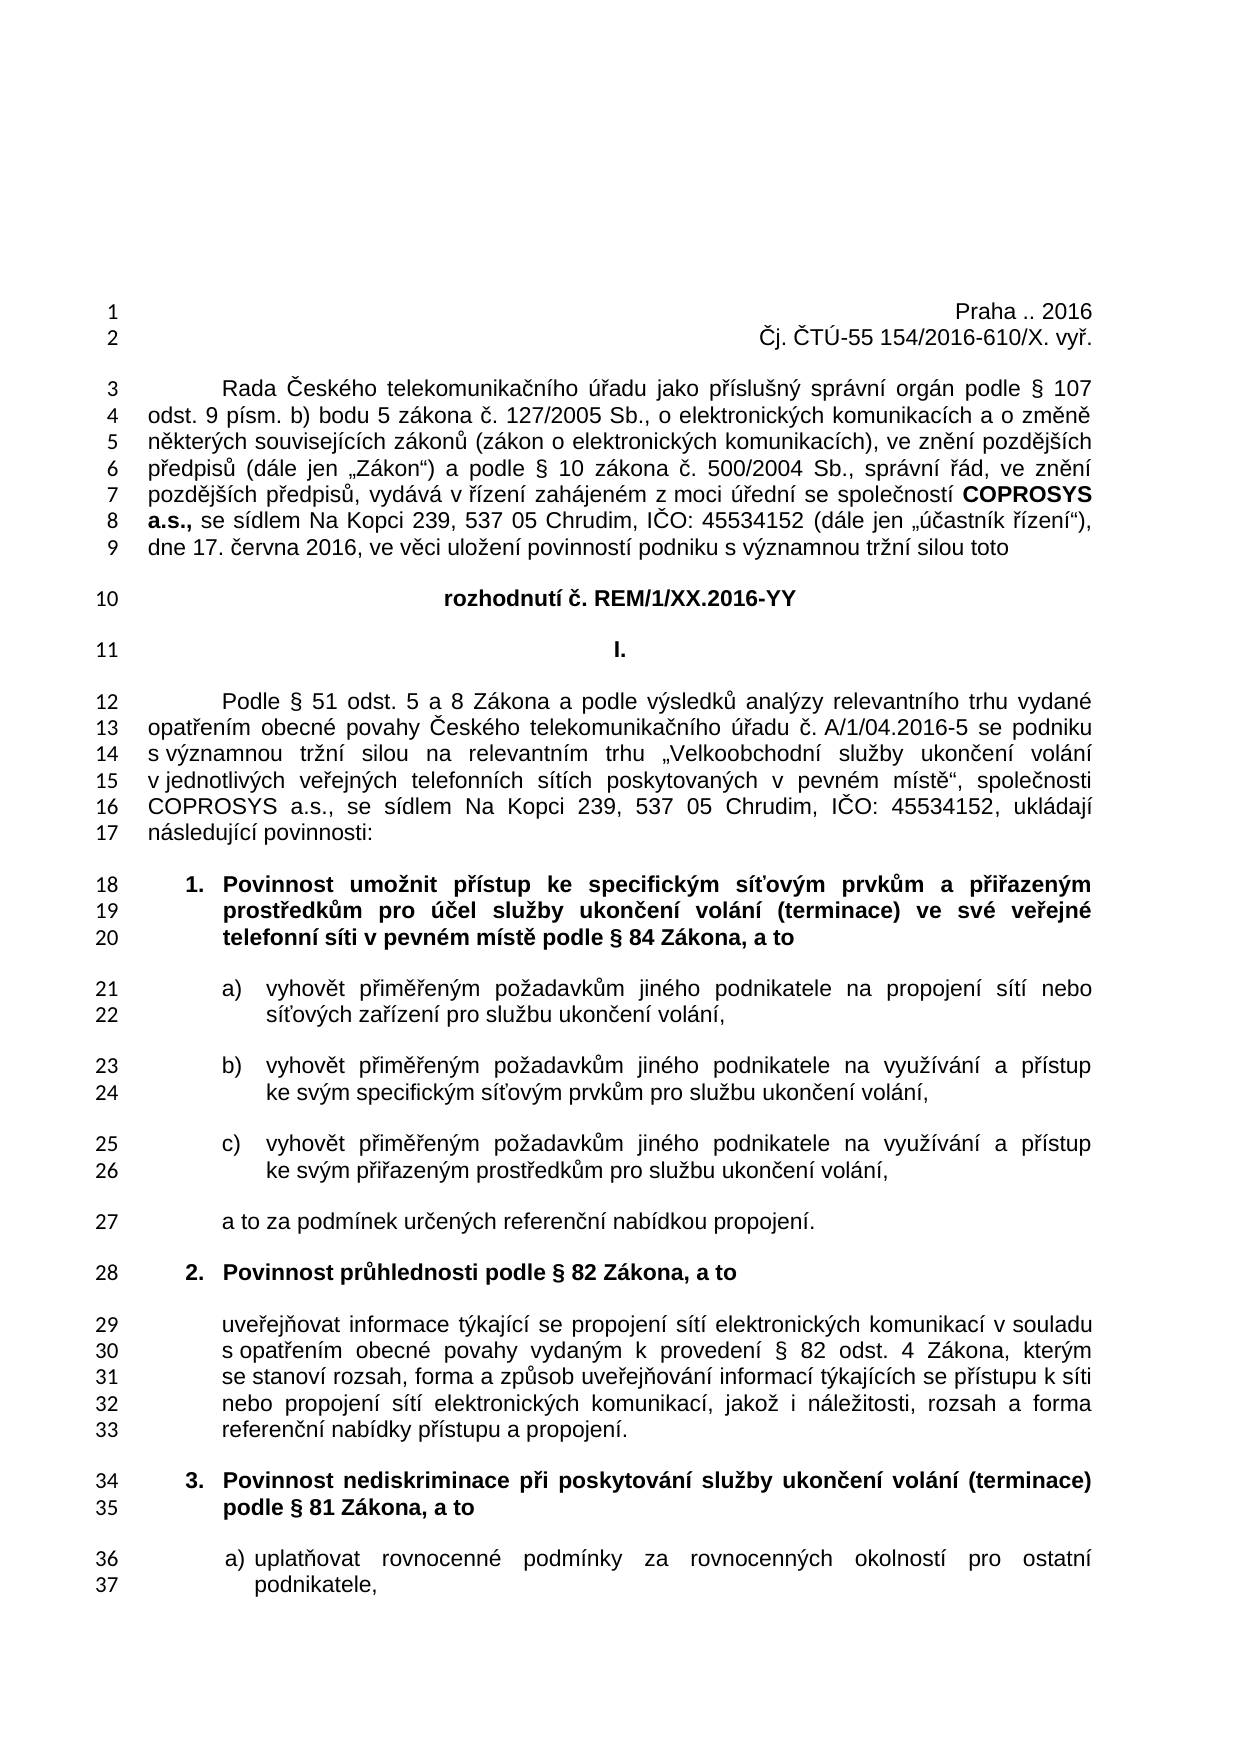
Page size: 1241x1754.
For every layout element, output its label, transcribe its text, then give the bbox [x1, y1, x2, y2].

text Rada Českého telekomunikačního úřadu jako příslušný správní orgán podle § 107 odst. 9 písm. b) bodu 5 zákona č. 127/2005 Sb., o elektronických komunikacích a o změně některých souvisejících zákonů (zákon o elektronických komunikacích), ve znění pozdějších předpisů (dále jen „Zákon“) a podle § 10 zákona č. 500/2004 Sb., správní řád, ve znění pozdějších předpisů, vydává v řízení zahájeném z moci úřední se společností COPROSYS a.s., se sídlem Na Kopci 239, 537 05 Chrudim, IČO: 45534152 (dále jen „účastník řízení“), dne 17. června 2016, ve věci uložení povinností podniku s významnou tržní silou toto [148, 375, 1092, 560]
text Praha .. 2016 [797, 298, 1092, 324]
text Podle § 51 odst. 8 Zákona a podle výsledků analýzy relevantního trhu vydané opatřením obecné povahy Českého telekomunikačního úřadu č. A/1/04.2016-5 se podniku s významnou tržní silou na relevantním trhu „Velkoobchodní služby ukončení volání v jednotlivých veřejných telefonních sítích poskytovaných v pevném místě“, společnosti COPROSYS a.s., se sídlem Na Kopci 239, 537 05 Chrudim, IČO: 45534152, ukládají následující povinnosti: [148, 688, 1092, 846]
text uveřejňovat informace týkající se propojení sítí elektronických komunikací v souladu s opatřením obecné povahy vydaným k provedení § 82 odst. 4 Zákona, kterým se stanoví rozsah, forma a způsob uveřejňování informací týkajících se přístupu k síti nebo propojení sítí elektronických komunikací, jakož i náležitosti, rozsah a forma referenční nabídky přístupu a propojení. [222, 1311, 1092, 1442]
list vyhovět přiměřeným požadavkům jiného podnikatele na využívání a přístup ke svým přiřazeným prostředkům pro službu ukončení volání, [222, 1130, 1092, 1183]
list Povinnost nediskriminace při poskytování služby ukončení volání (terminace) podle § 81 Zákona, a to [185, 1467, 1092, 1520]
text rozhodnutí č. REM/1/XX.2016-YY [148, 585, 1092, 611]
text I. [148, 636, 1092, 663]
list Povinnost umožnit přístup ke specifickým síťovým prvkům a přiřazeným prostředkům pro účel služby ukončení volání (terminace) ve své veřejné telefonní síti v pevném místě podle § 84 Zákona, a to [185, 871, 1092, 950]
list uplatňovat rovnocenné podmínky za rovnocenných okolností pro ostatní podnikatele, [224, 1545, 1092, 1598]
list Povinnost průhlednosti podle § 82 Zákona, a to [185, 1259, 1092, 1286]
list vyhovět přiměřeným požadavkům jiného podnikatele na propojení sítí nebo síťových zařízení pro službu ukončení volání, [222, 975, 1092, 1027]
list vyhovět přiměřeným požadavkům jiného podnikatele na využívání a přístup ke svým specifickým síťovým prvkům pro službu ukončení volání, [222, 1052, 1092, 1105]
text Čj. ČTÚ-55 154/2016-610/X. vyř. [148, 324, 1092, 350]
text a to za podmínek určených referenční nabídkou propojení. [222, 1208, 1092, 1234]
